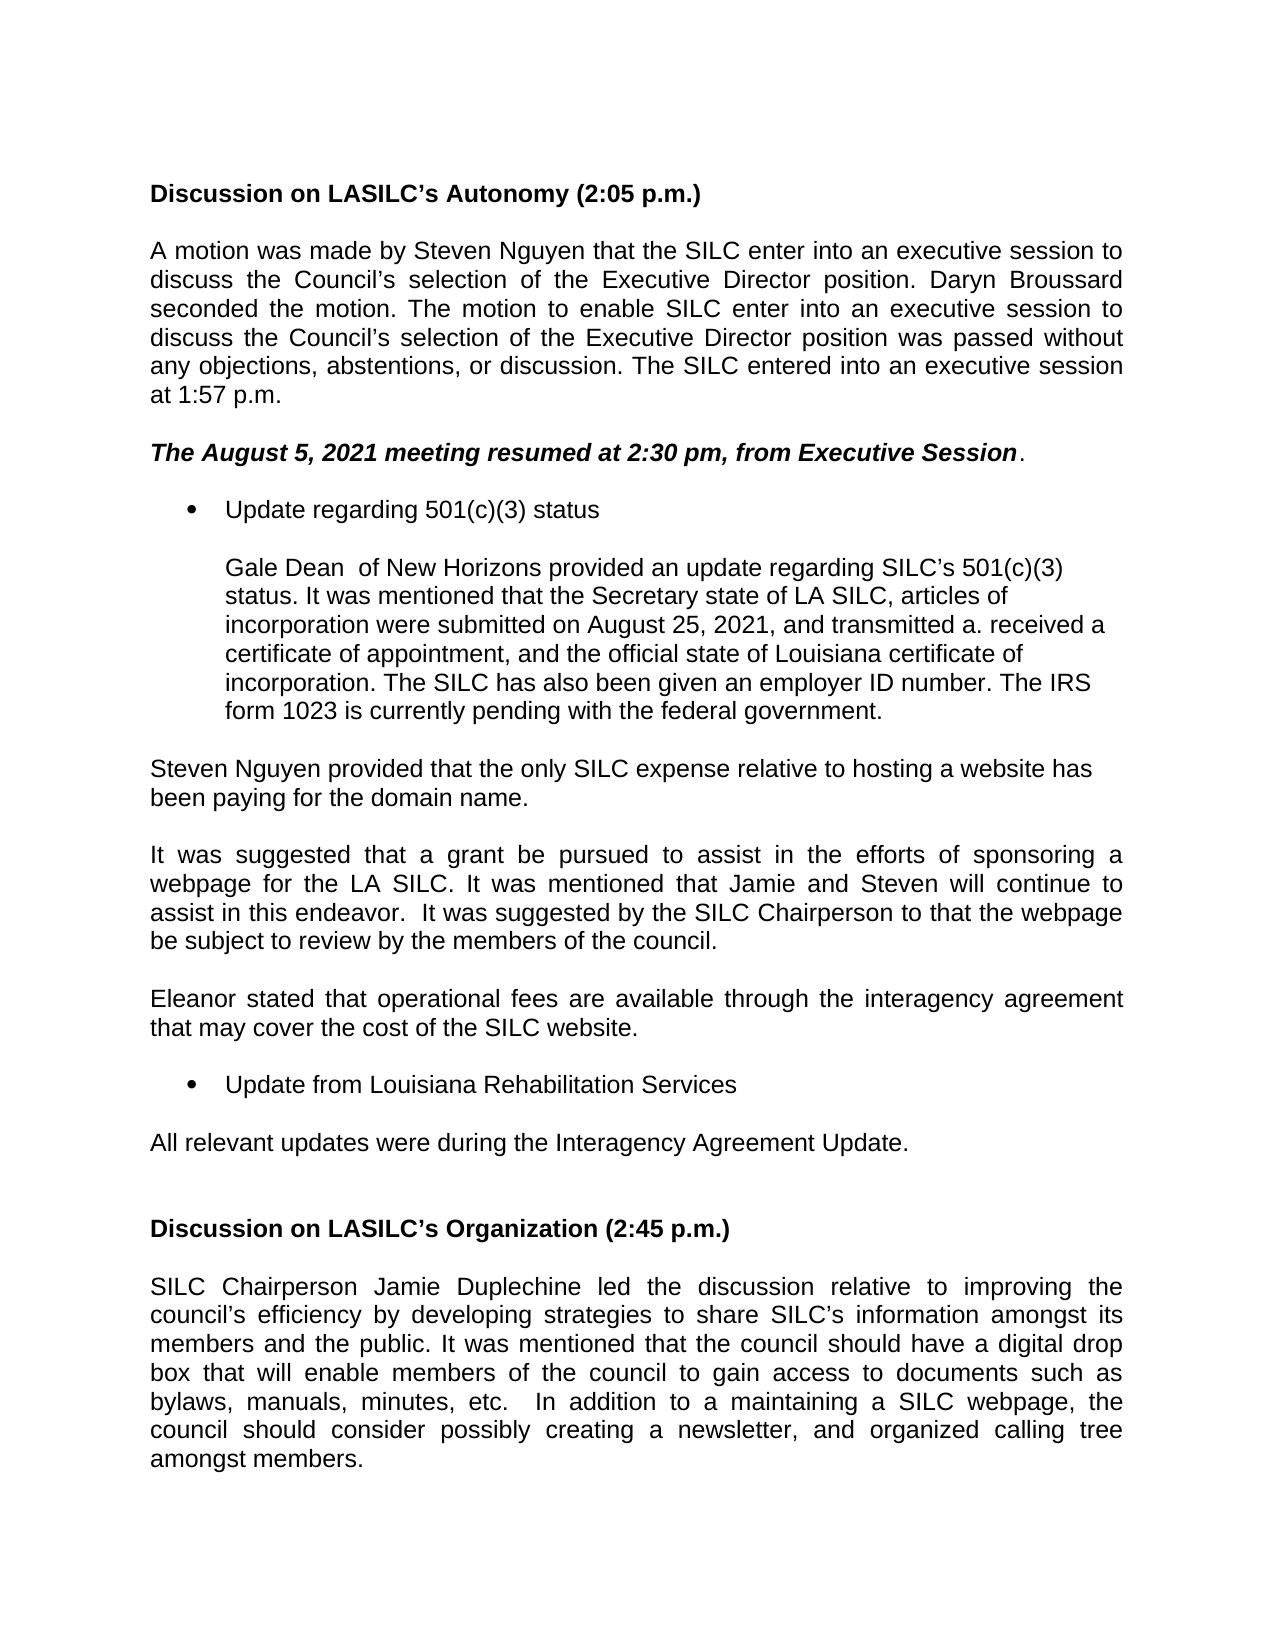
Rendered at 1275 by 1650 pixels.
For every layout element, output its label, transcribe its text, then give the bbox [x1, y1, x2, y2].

text Gale Dean of New Horizons provided an update regarding SILC’s 501(c)(3) status. It was mentioned that the Secretary state of LA SILC, articles of incorporation were submitted on August 25, 2021, and transmitted a. received a certificate of appointment, and the official state of Louisiana certificate of incorporation. The SILC has also been given an employer ID number. The IRS form 1023 is currently pending with the federal government. [225, 553, 1125, 725]
text All relevant updates were during the Interagency Agreement Update. [150, 1128, 1125, 1156]
list Steven Nguyen provided that the only SILC expense relative to hosting a website has been paying for the domain name. [150, 754, 1125, 811]
text The August 5, 2021 meeting resumed at 2:30 pm, from Executive Session. [150, 437, 1125, 466]
list Update regarding 501(c)(3) status [187, 495, 1125, 524]
text Discussion on LASILC’s Organization (2:45 p.m.) [150, 1214, 1125, 1243]
list Update from Louisiana Rehabilitation Services [187, 1070, 1125, 1099]
text It was suggested that a grant be pursued to assist in the efforts of sponsoring a webpage for the LA SILC. It was mentioned that Jamie and Steven will continue to assist in this endeavor. It was suggested by the SILC Chairperson to that the webpage be subject to review by the members of the council. [150, 840, 1125, 955]
text Discussion on LASILC’s Autonomy (2:05 p.m.) [150, 179, 1125, 207]
text Eleanor stated that operational fees are available through the interagency agreement that may cover the cost of the SILC website. [150, 984, 1125, 1041]
text A motion was made by Steven Nguyen that the SILC enter into an executive session to discuss the Council’s selection of the Executive Director position. Daryn Broussard seconded the motion. The motion to enable SILC enter into an executive session to discuss the Council’s selection of the Executive Director position was passed without any objections, abstentions, or discussion. The SILC entered into an executive session at 1:57 p.m. [150, 236, 1125, 409]
text SILC Chairperson Jamie Duplechine led the discussion relative to improving the council’s efficiency by developing strategies to share SILC’s information amongst its members and the public. It was mentioned that the council should have a digital drop box that will enable members of the council to gain access to documents such as bylaws, manuals, minutes, etc. In addition to a maintaining a SILC webpage, the council should consider possibly creating a newsletter, and organized calling tree amongst members. [150, 1271, 1125, 1473]
